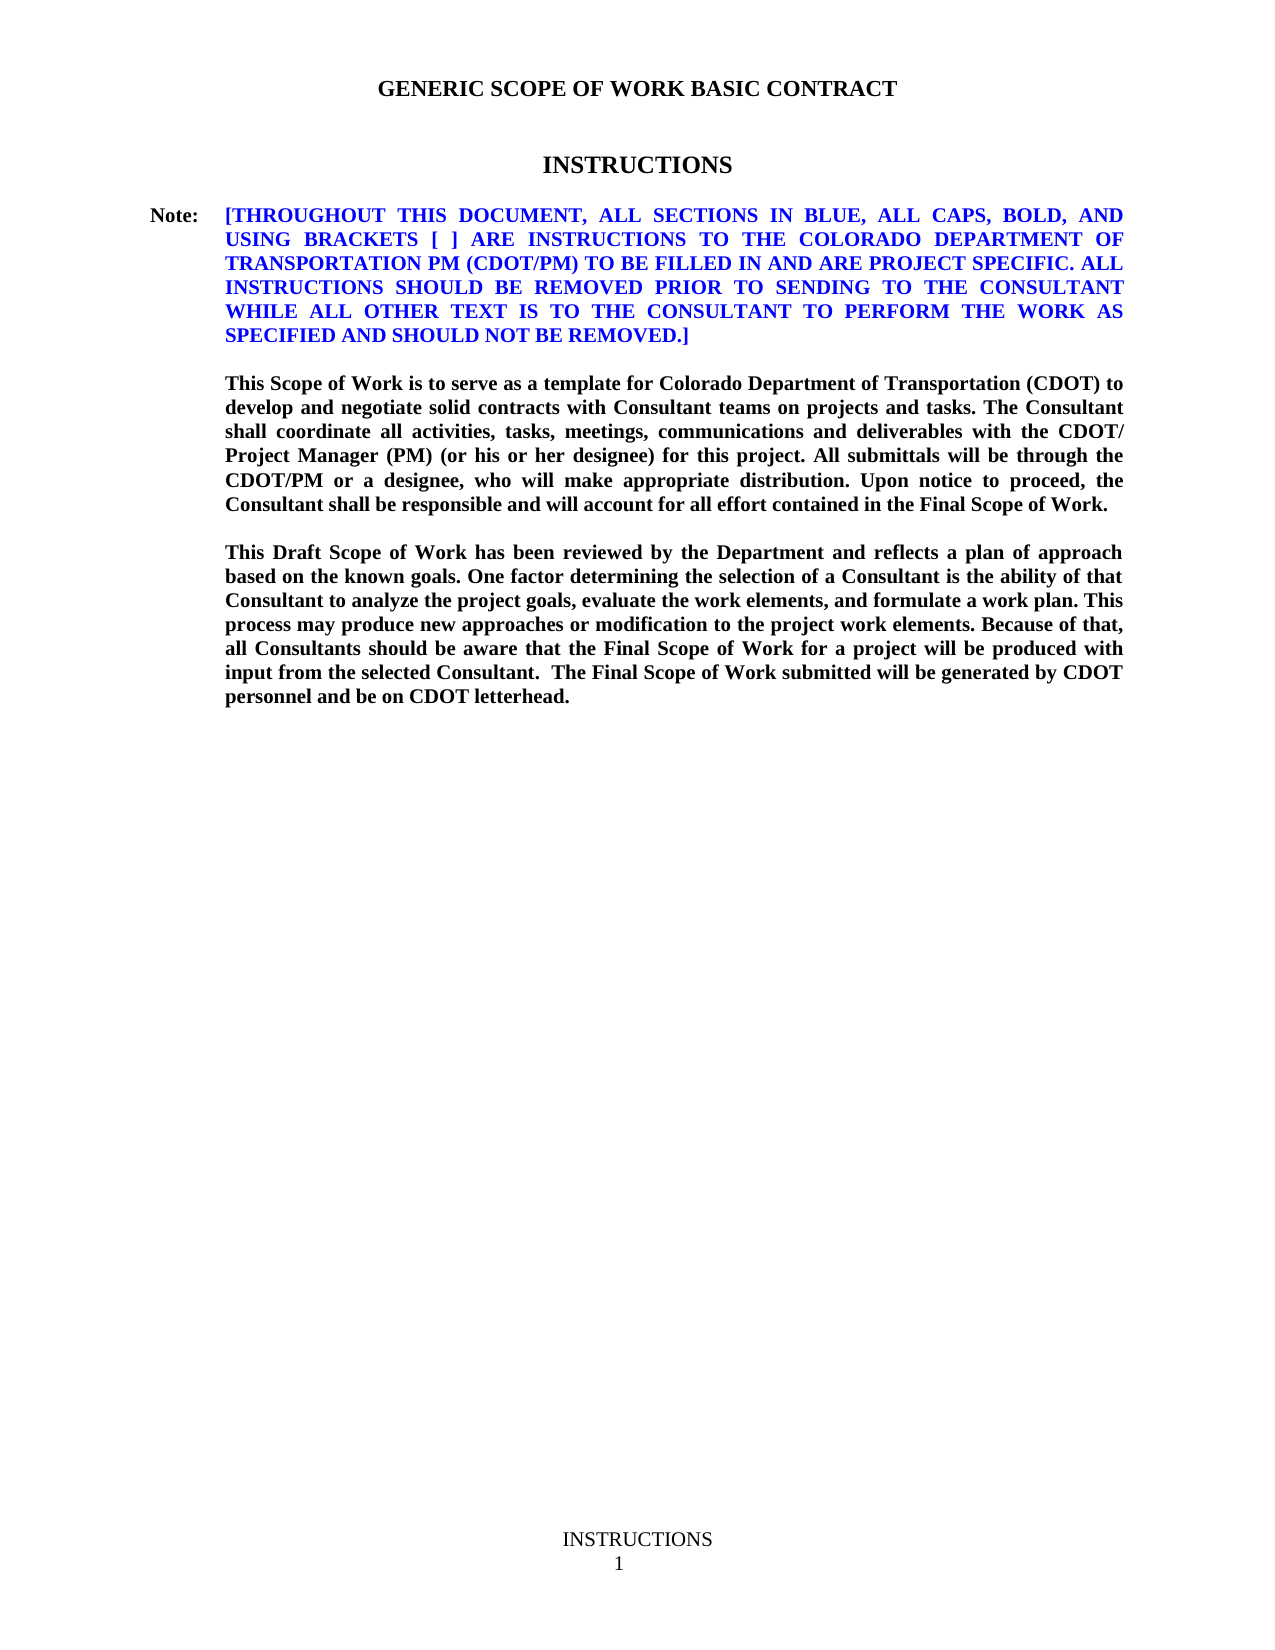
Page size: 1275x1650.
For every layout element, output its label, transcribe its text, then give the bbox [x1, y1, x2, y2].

text Note: [THROUGHOUT THIS DOCUMENT, ALL SECTIONS IN BLUE, ALL CAPS, BOLD, AND USING BRACKETS [ ] ARE INSTRUCTIONS TO THE COLORADO DEPARTMENT OF TRANSPORTATION PM (CDOT/PM) TO BE FILLED IN AND ARE PROJECT SPECIFIC. ALL INSTRUCTIONS SHOULD BE REMOVED PRIOR TO SENDING TO THE CONSULTANT WHILE ALL OTHER TEXT IS TO THE CONSULTANT TO PERFORM THE WORK AS SPECIFIED AND SHOULD NOT BE REMOVED.] [150, 203, 1125, 347]
subtitle INSTRUCTIONS [150, 150, 1125, 179]
text This Draft Scope of Work has been reviewed by the Department and reflects a plan of approach based on the known goals. One factor determining the selection of a Consultant is the ability of that Consultant to analyze the project goals, evaluate the work elements, and formulate a work plan. This process may produce new approaches or modification to the project work elements. Because of that, all Consultants should be aware that the Final Scope of Work for a project will be produced with input from the selected Consultant. The Final Scope of Work submitted will be generated by CDOT personnel and be on CDOT letterhead. [150, 540, 1125, 708]
text This Scope of Work is to serve as a template for Colorado Department of Transportation (CDOT) to develop and negotiate solid contracts with Consultant teams on projects and tasks. The Consultant shall coordinate all activities, tasks, meetings, communications and deliverables with the CDOT/ Project Manager (PM) (or his or her designee) for this project. All submittals will be through the CDOT/PM or a designee, who will make appropriate distribution. Upon notice to proceed, the Consultant shall be responsible and will account for all effort contained in the Final Scope of Work. [150, 371, 1125, 516]
